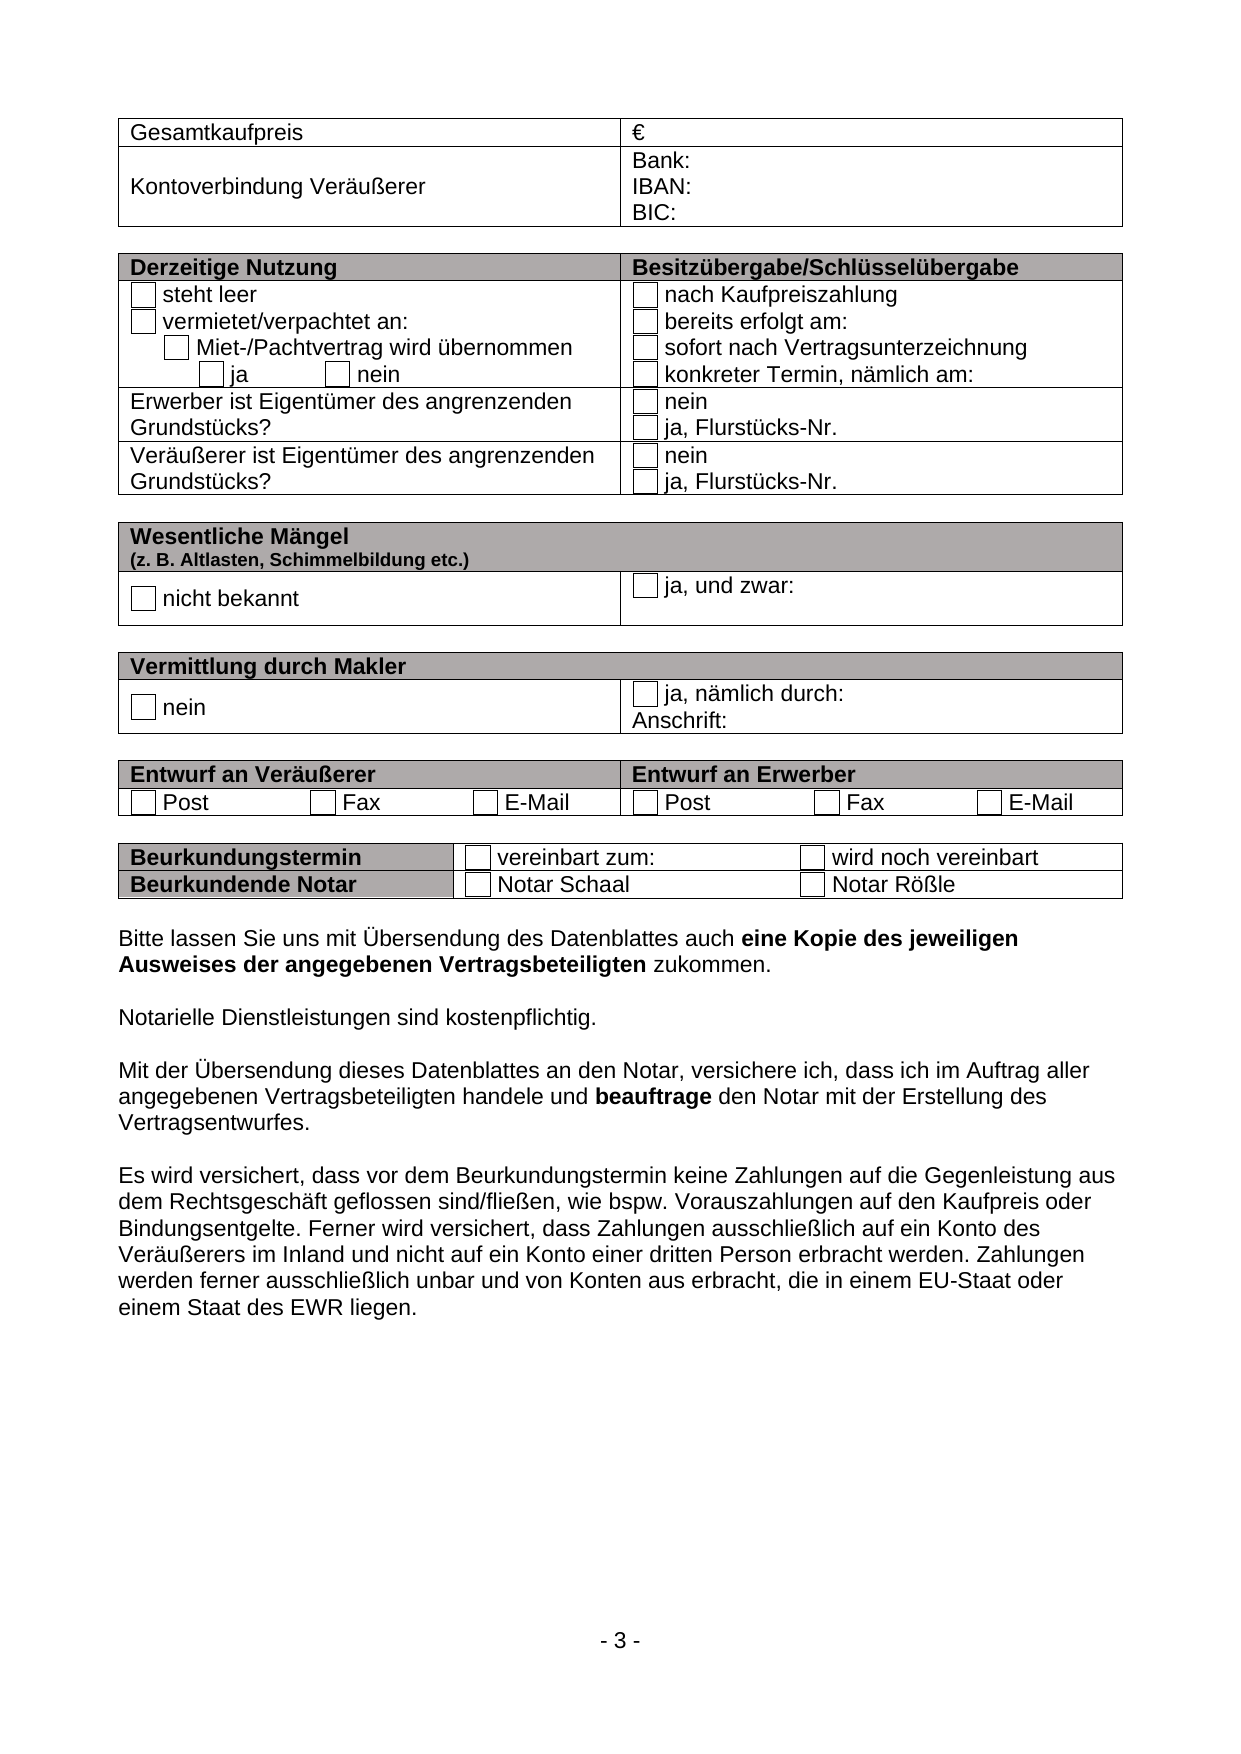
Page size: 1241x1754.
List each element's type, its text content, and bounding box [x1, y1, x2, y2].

table_header Vermittlung durch Makler [119, 653, 1122, 679]
text Bitte lassen Sie uns mit Übersendung des Datenblattes auch eine Kopie des jeweiligen Ausweises der angegebenen Vertragsbeteiligten zukommen. [118, 925, 1122, 977]
text Notarielle Dienstleistungen sind kostenpflichtig. [118, 1004, 1122, 1030]
table_cell Post Fax E-Mail [621, 789, 1122, 815]
table_cell Gesamtkaufpreis [119, 119, 620, 146]
text Es wird versichert, dass vor dem Beurkundungstermin keine Zahlungen auf die Gegenleistung aus dem Rechtsgeschäft geflossen sind/fließen, wie bspw. Vorauszahlungen auf den Kaufpreis oder Bindungsentgelte. Ferner wird versichert, dass Zahlungen ausschließlich auf ein Konto des Veräußerers im Inland und nicht auf ein Konto einer dritten Person erbracht werden. Zahlungen werden ferner ausschließlich unbar und von Konten aus erbracht, die in einem EU-Staat oder einem Staat des EWR liegen. [118, 1162, 1122, 1320]
table_cell Veräußerer ist Eigentümer des angrenzenden Grundstücks? [119, 442, 620, 494]
table_cell steht leer vermietet/verpachtet an: Miet-/Pachtvertrag wird übernommen ja nein [119, 281, 620, 387]
table_header Derzeitige Nutzung [119, 254, 620, 280]
table_cell nach Kaufpreiszahlung bereits erfolgt am: sofort nach Vertragsunterzeichnung konkreter Termin, nämlich am: [621, 281, 1122, 387]
table_cell ja, und zwar: [621, 572, 1122, 624]
table_header Besitzübergabe/Schlüsselübergabe [621, 254, 1122, 280]
table_cell ja, nämlich durch: Anschrift: [621, 680, 1122, 733]
table_cell € [621, 119, 1122, 146]
table_cell Notar Rößle [788, 871, 1122, 897]
table_header Wesentliche Mängel (z. B. Altlasten, Schimmelbildung etc.) [119, 523, 1122, 571]
table_header Entwurf an Erwerber [621, 761, 1122, 788]
table_header Beurkundungstermin [119, 844, 453, 870]
table_header Entwurf an Veräußerer [119, 761, 620, 788]
table_cell nicht bekannt [119, 572, 620, 624]
table_cell Notar Schaal [454, 871, 788, 897]
table_header wird noch vereinbart [788, 844, 1122, 870]
table_cell Bank: IBAN: BIC: [621, 147, 1122, 226]
table_cell Kontoverbindung Veräußerer [119, 147, 620, 226]
table_cell Beurkundende Notar [119, 871, 453, 897]
table_cell Post Fax E-Mail [119, 789, 620, 815]
table_header vereinbart zum: [454, 844, 788, 870]
table_cell nein [119, 680, 620, 733]
table_cell nein ja, Flurstücks-Nr. [621, 442, 1122, 494]
table_cell nein ja, Flurstücks-Nr. [621, 388, 1122, 441]
text Mit der Übersendung dieses Datenblattes an den Notar, versichere ich, dass ich im Auftrag aller angegebenen Vertragsbeteiligten handele und beauftrage den Notar mit der Erstellung des Vertragsentwurfes. [118, 1057, 1122, 1136]
table_cell Erwerber ist Eigentümer des angrenzenden Grundstücks? [119, 388, 620, 441]
